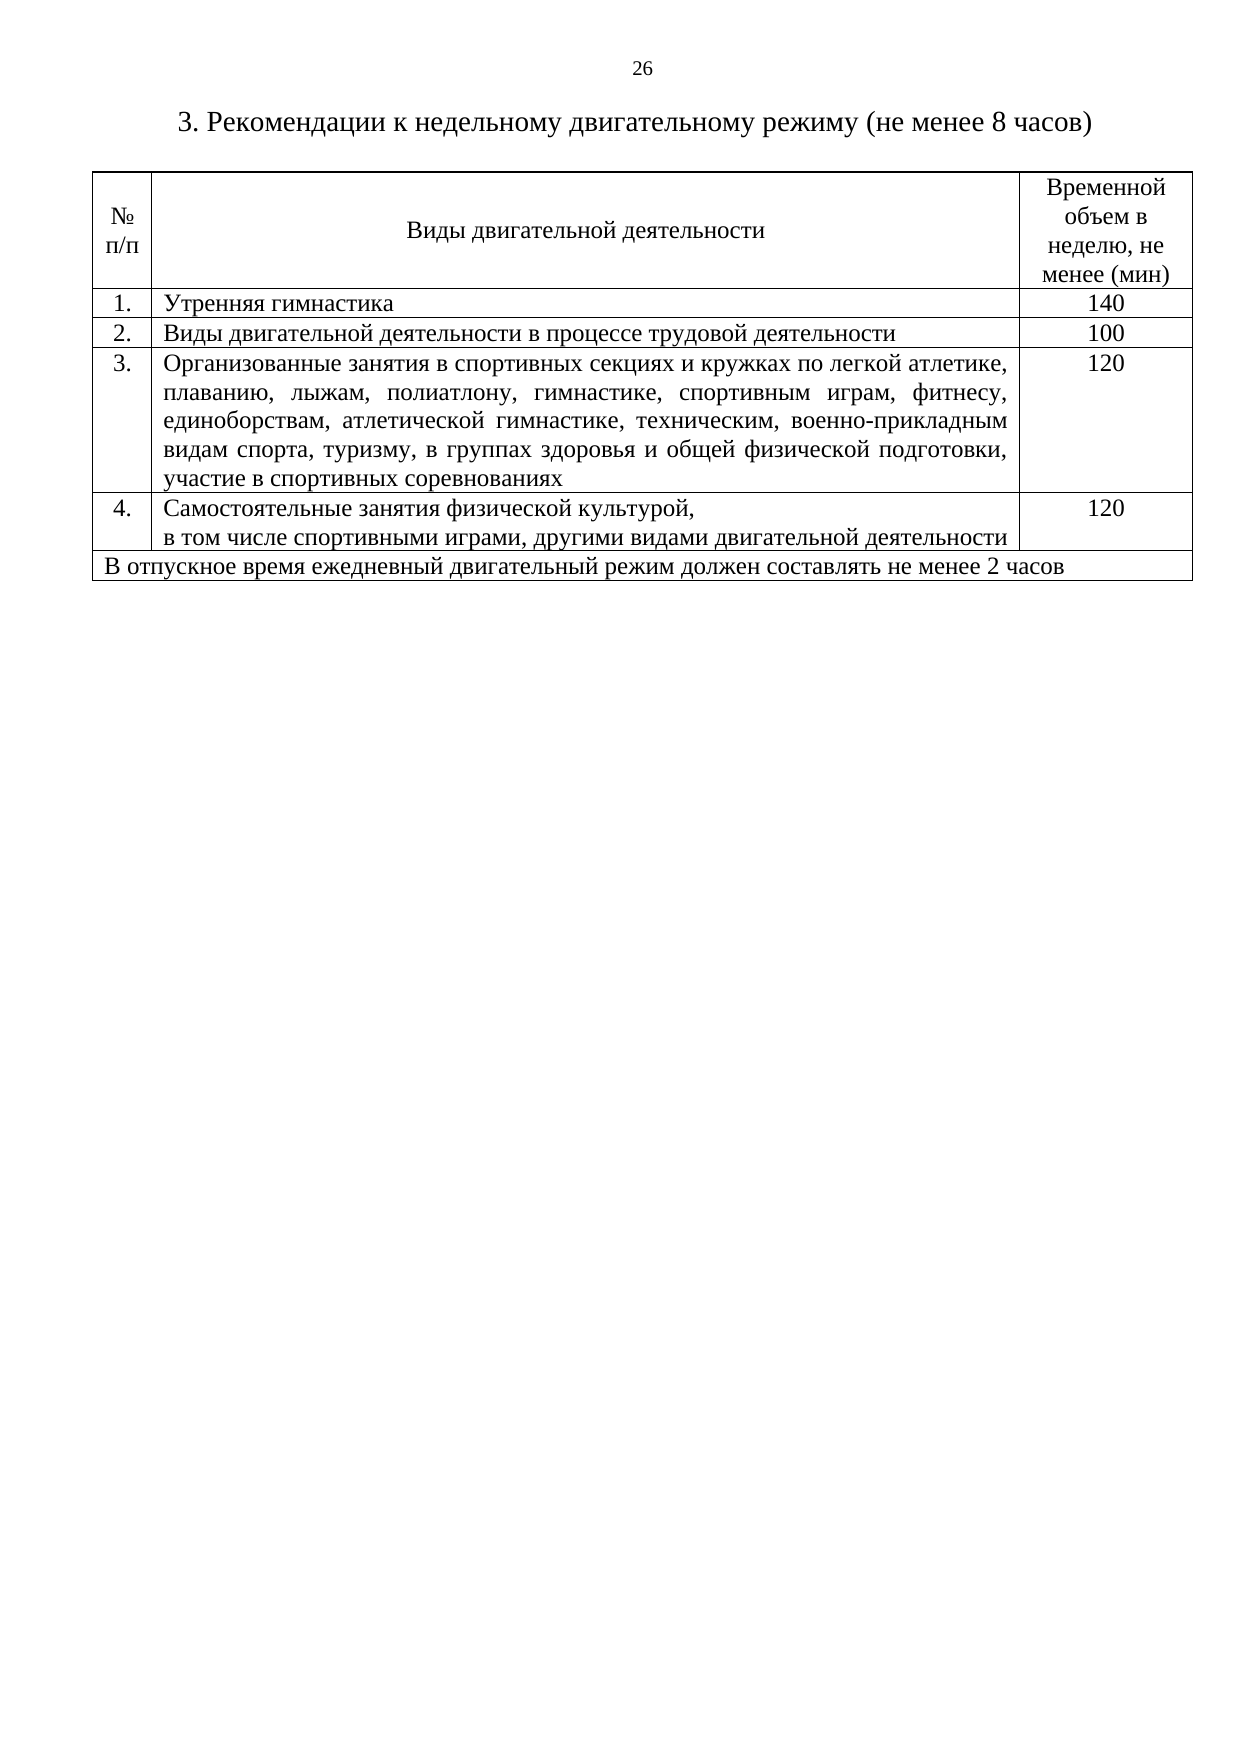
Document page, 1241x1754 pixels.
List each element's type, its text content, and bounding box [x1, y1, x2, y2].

table_cell Утренняя гимнастика [152, 289, 1019, 317]
table_cell 2. [93, 318, 151, 347]
table_cell 120 [1020, 348, 1192, 492]
table_cell 3. [93, 348, 151, 492]
table_header № п/п [93, 173, 151, 287]
table_cell 1. [93, 289, 151, 317]
table_cell Виды двигательной деятельности в процессе трудовой деятельности [152, 318, 1019, 347]
table_cell 140 [1020, 289, 1192, 317]
table_cell Самостоятельные занятия физической культурой, в том числе спортивными играми, другими видами двигательной деятельности [152, 493, 1019, 550]
table_cell 100 [1020, 318, 1192, 347]
table_cell В отпускное время ежедневный двигательный режим должен составлять не менее 2 часов [93, 551, 1192, 580]
text 3. Рекомендации к недельному двигательному режиму (не менее 8 часов) [103, 104, 1181, 138]
table_cell Организованные занятия в спортивных секциях и кружках по легкой атлетике, плаванию, лыжам, полиатлону, гимнастике, спортивным играм, фитнесу, единоборствам, атлетической гимнастике, техническим, военно-прикладным видам спорта, туризму, в группах здоровья и общей физической подготовки, участие в спортивных соревнованиях [152, 348, 1019, 492]
table_header Временной объем в неделю, не менее (мин) [1020, 173, 1192, 287]
table_header Виды двигательной деятельности [152, 173, 1019, 287]
table_cell 120 [1020, 493, 1192, 550]
table_cell 4. [93, 493, 151, 550]
